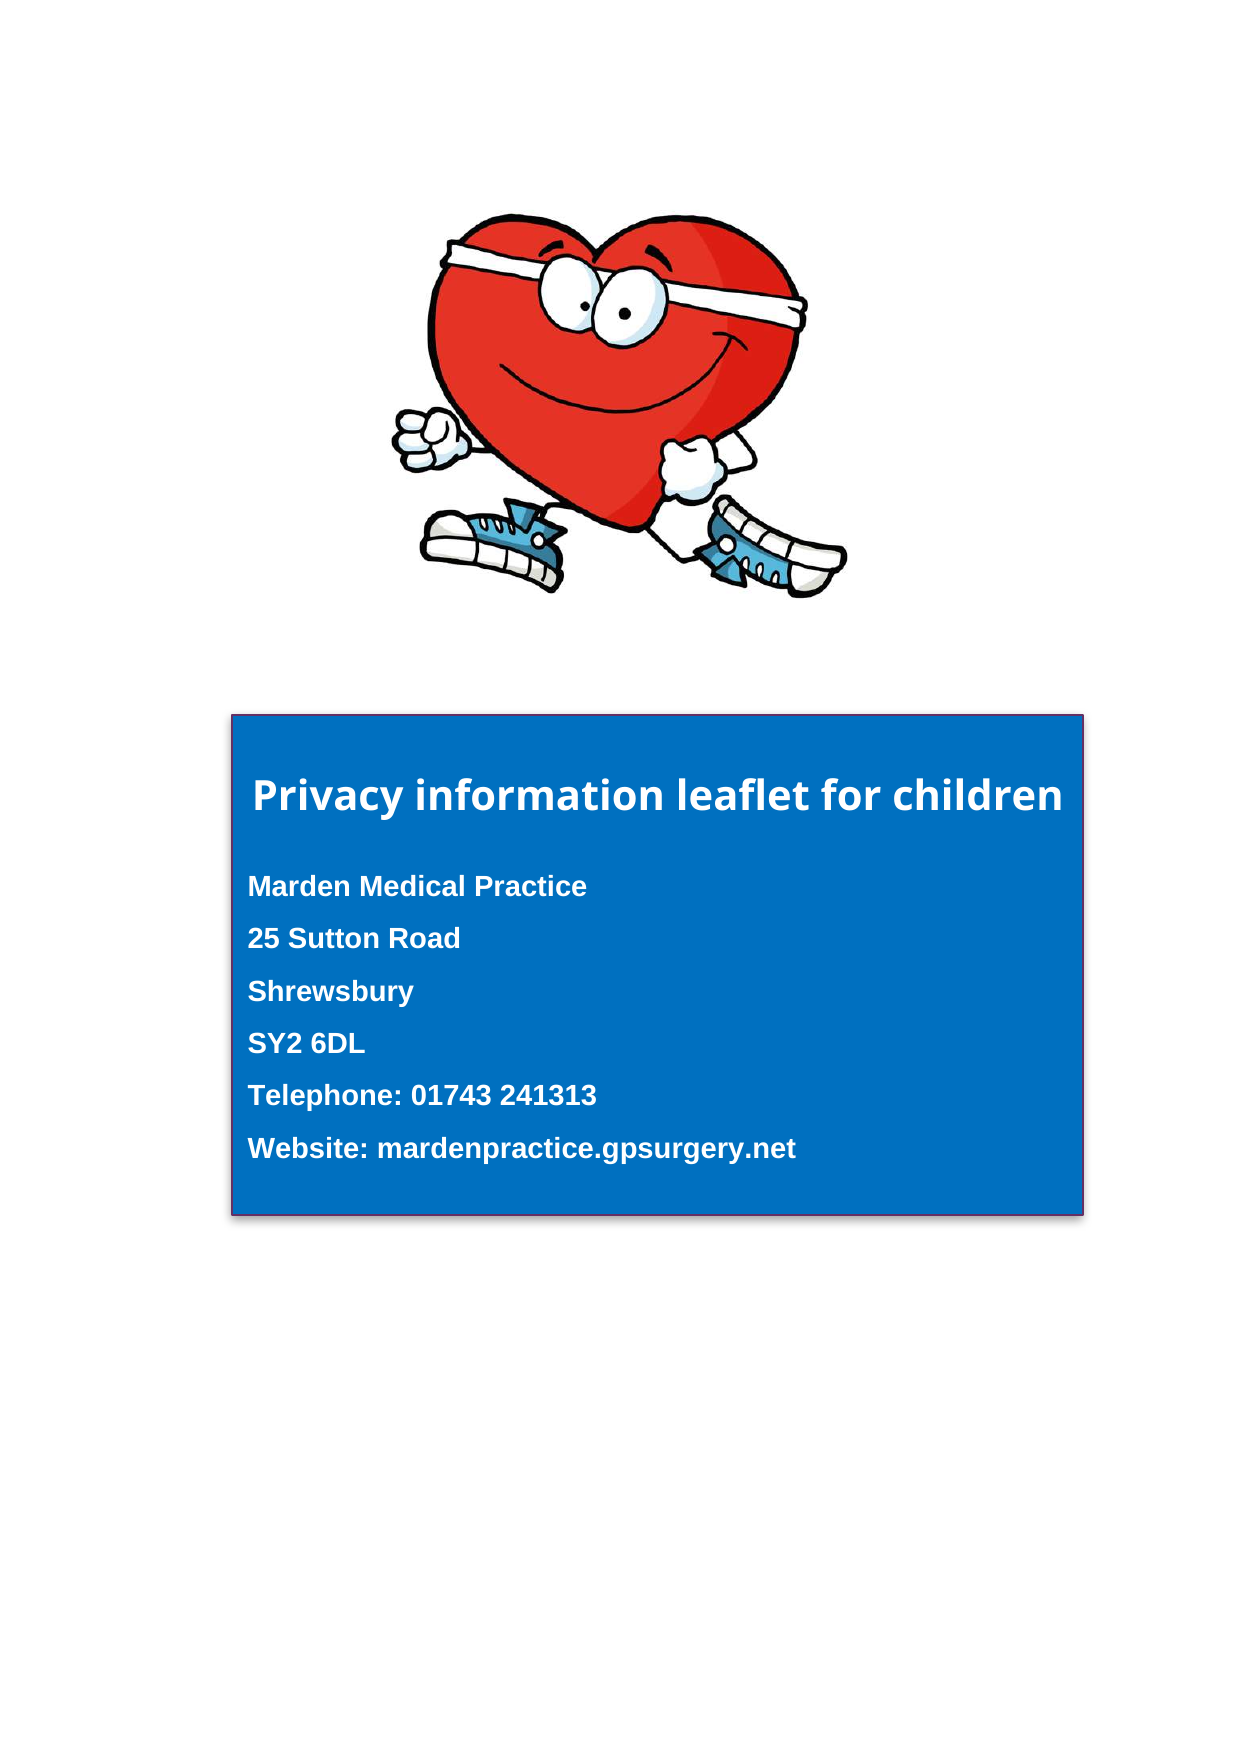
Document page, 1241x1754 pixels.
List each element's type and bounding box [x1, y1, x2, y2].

picture [380, 197, 860, 613]
